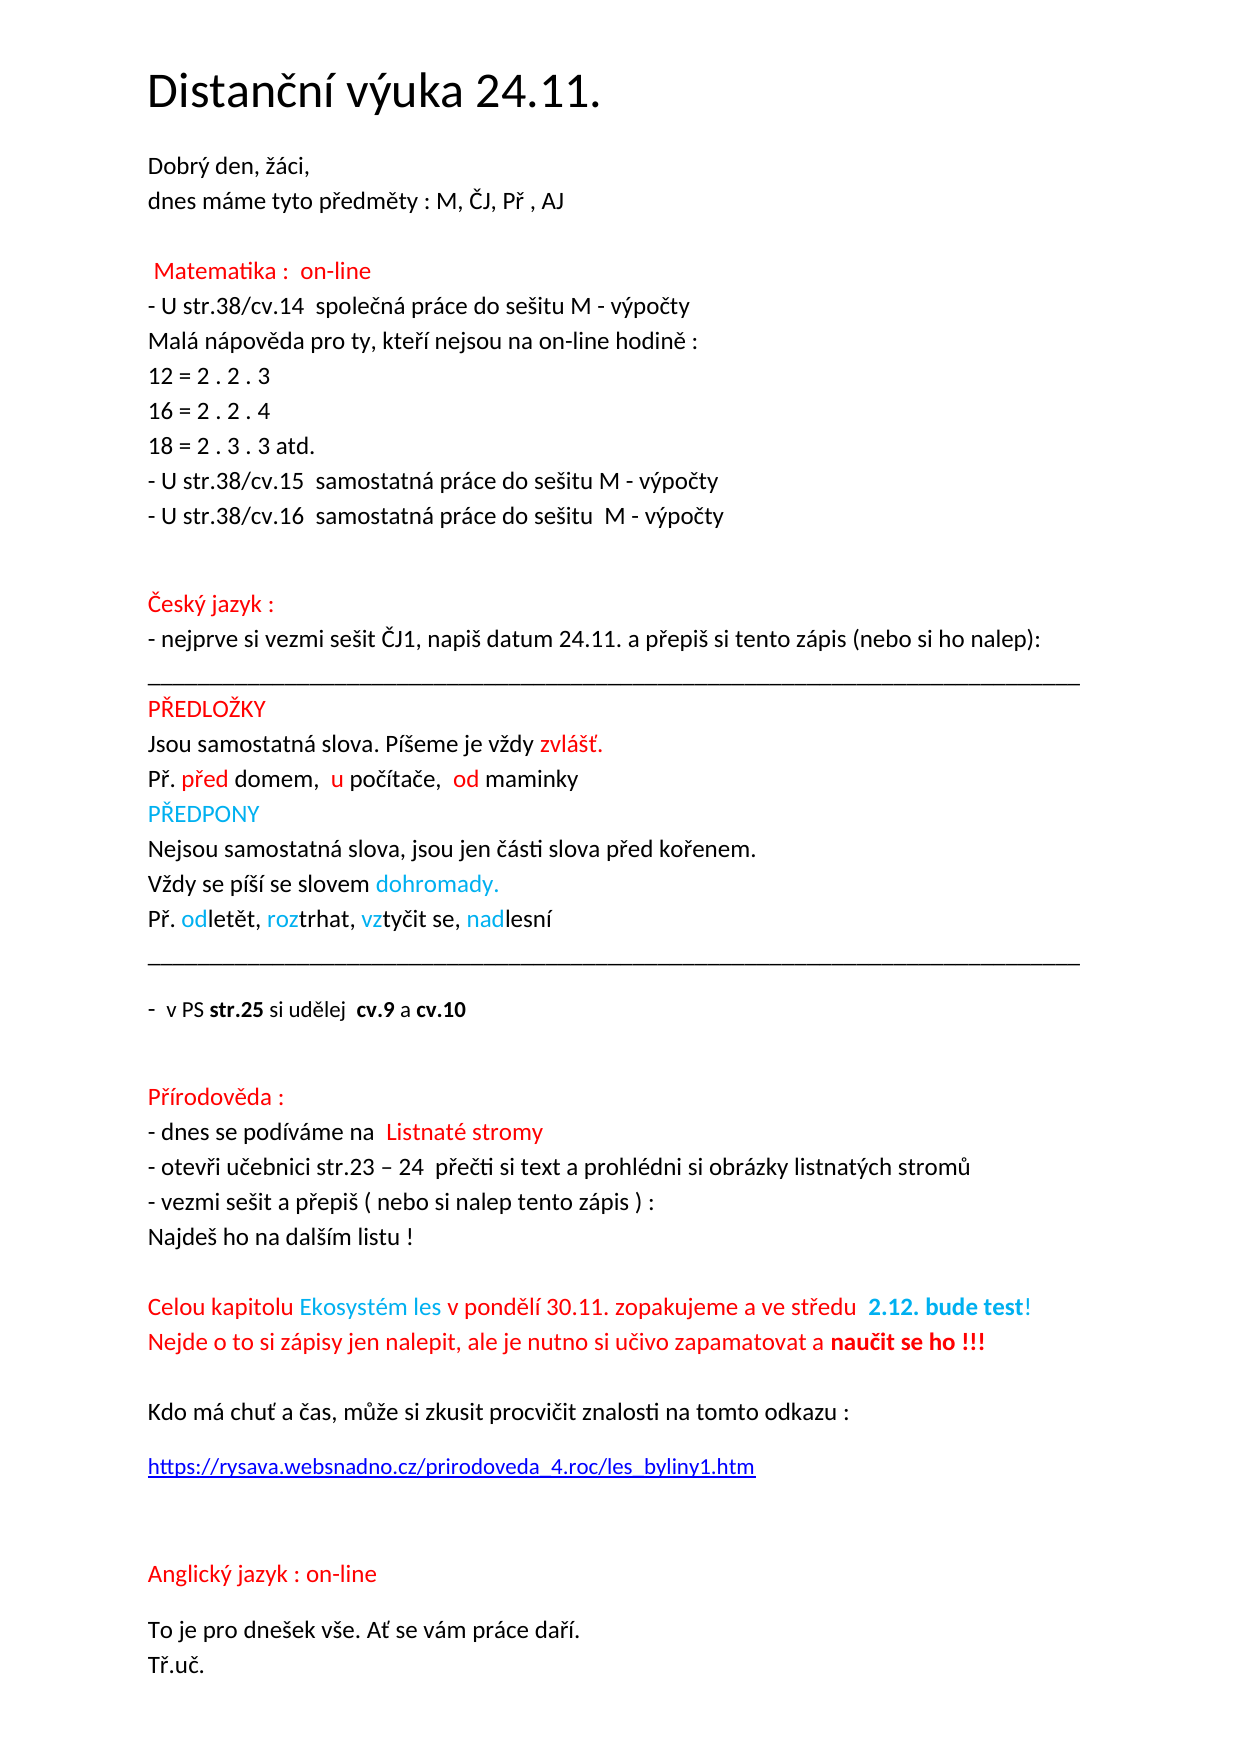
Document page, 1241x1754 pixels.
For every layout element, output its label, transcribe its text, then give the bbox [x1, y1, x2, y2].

text - v PS str.25 si udělej cv.9 a cv.10 [148, 994, 1093, 1056]
text To je pro dnešek vše. Ať se vám práce daří. Tř.uč. [148, 1614, 1093, 1679]
text Distanční výuka 24.11. [148, 59, 1093, 120]
text Přírodověda : - dnes se podíváme na Listnaté stromy - otevři učebnici str.23 – 24 přečti si text a prohlédni si obrázky listnatých stromů - vezmi sešit a přepiš ( nebo si nalep tento zápis ) : Najdeš ho na dalším listu ! Celou kapitolu Ekosystém les v pondělí 30.11. zopakujeme a ve středu 2.12. bude test! Nejde o to si zápisy jen nalepit, ale je nutno si učivo zapamatovat a naučit se ho !!! Kdo má chuť a čas, může si zkusit procvičit znalosti na tomto odkazu : [148, 1081, 1093, 1427]
text Dobrý den, žáci, dnes máme tyto předměty : M, ČJ, Př , AJ Matematika : on-line - U str.38/cv.14 společná práce do sešitu M - výpočty Malá nápověda pro ty, kteří nejsou na on-line hodině : 12 = 2 . 2 . 3 16 = 2 . 2 . 4 18 = 2 . 3 . 3 atd. - U str.38/cv.15 samostatná práce do sešitu M - výpočty - U str.38/cv.16 samostatná práce do sešitu M - výpočty [148, 150, 1093, 563]
text Český jazyk : - nejprve si vezmi sešit ČJ1, napiš datum 24.11. a přepiš si tento zápis (nebo si ho nalep): ___________________________________________________________________________ PŘEDLOŽKY Jsou samostatná slova. Píšeme je vždy zvlášť. Př. před domem, u počítače, od maminky PŘEDPONY Nejsou samostatná slova, jsou jen části slova před kořenem. Vždy se píší se slovem dohromady. Př. odletět, roztrhat, vztyčit se, nadlesní ___________________________________________________________________________ [148, 588, 1093, 968]
text https://rysava.websnadno.cz/prirodoveda_4.roc/les_byliny1.htm [148, 1452, 1093, 1480]
text Anglický jazyk : on-line [148, 1558, 1093, 1589]
